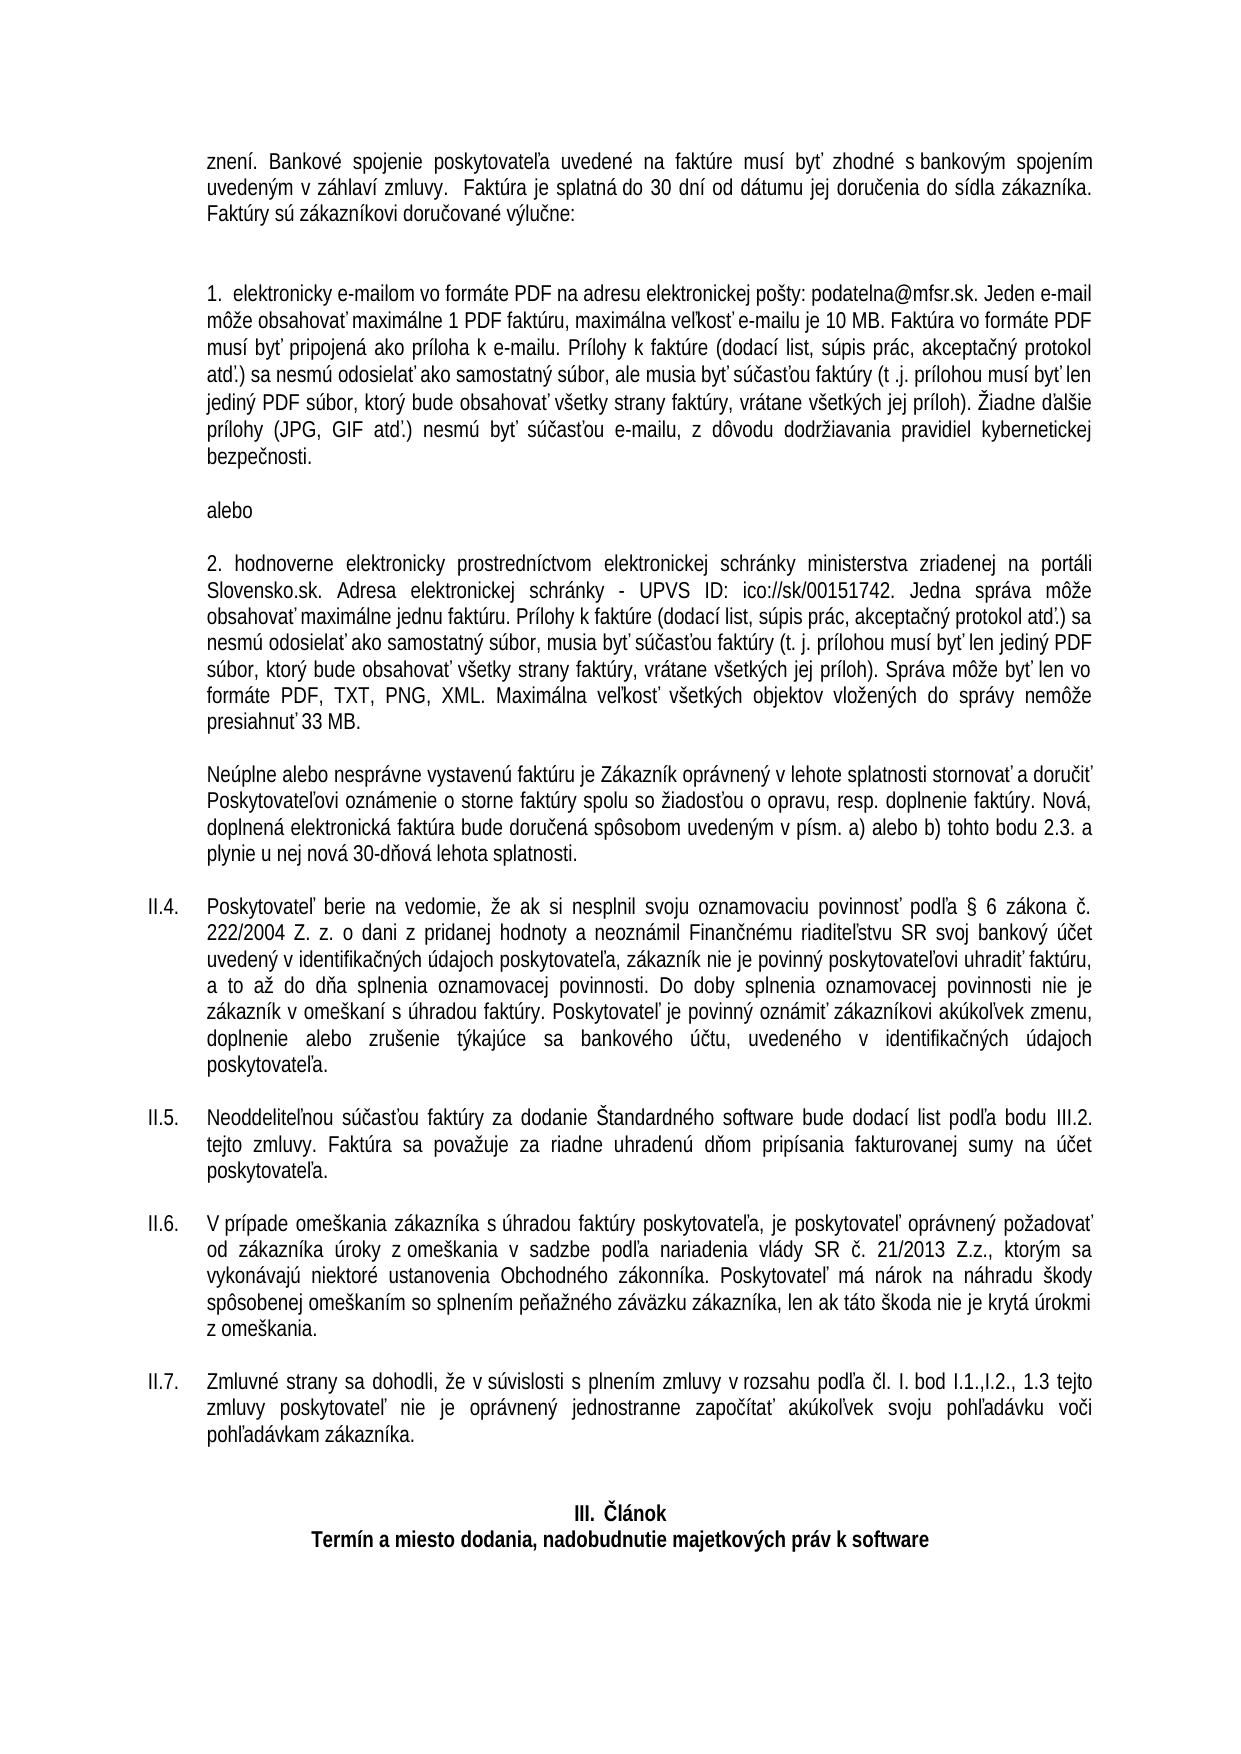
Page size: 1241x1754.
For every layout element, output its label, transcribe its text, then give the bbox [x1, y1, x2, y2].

text Neúplne alebo nesprávne vystavenú faktúru je Zákazník oprávnený v lehote splatnosti stornovať a doručiť Poskytovateľovi oznámenie o storne faktúry spolu so žiadosťou o opravu, resp. doplnenie faktúry. Nová, doplnená elektronická faktúra bude doručená spôsobom uvedeným v písm. a) alebo b) tohto bodu 2.3. a plynie u nej nová 30-dňová lehota splatnosti. [207, 761, 1093, 866]
list Zmluvné strany sa dohodli, že v súvislosti s plnením zmluvy v rozsahu podľa čl. I. bod 1.1.,1.2., 1.3 tejto zmluvy poskytovateľ nie je oprávnený jednostranne započítať akúkoľvek svoju pohľadávku voči pohľadávkam zákazníka. [148, 1368, 1093, 1447]
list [148, 148, 1093, 227]
text 1. elektronicky e-mailom vo formáte PDF na adresu elektronickej pošty: podatelna@mfsr.sk. Jeden e-mail môže obsahovať maximálne 1 PDF faktúru, maximálna veľkosť e-mailu je 10 MB. Faktúra vo formáte PDF musí byť pripojená ako príloha k e-mailu. Prílohy k faktúre (dodací list, súpis prác, akceptačný protokol atď.) sa nesmú odosielať ako samostatný súbor, ale musia byť súčasťou faktúry (t .j. prílohou musí byť len jediný PDF súbor, ktorý bude obsahovať všetky strany faktúry, vrátane všetkých jej príloh). Žiadne ďalšie prílohy (JPG, GIF atď.) nesmú byť súčasťou e-mailu, z dôvodu dodržiavania pravidiel kybernetickej bezpečnosti. [207, 279, 1093, 469]
text Termín a miesto dodania, nadobudnutie majetkových práv k software [148, 1526, 1093, 1552]
list Článok [148, 1500, 1093, 1526]
list alebo [207, 496, 1093, 523]
text 2. hodnoverne elektronicky prostredníctvom elektronickej schránky ministerstva zriadenej na portáli Slovensko.sk. Adresa elektronickej schránky - UPVS ID: ico://sk/00151742. Jedna správa môže obsahovať maximálne jednu faktúru. Prílohy k faktúre (dodací list, súpis prác, akceptačný protokol atď.) sa nesmú odosielať ako samostatný súbor, musia byť súčasťou faktúry (t. j. prílohou musí byť len jediný PDF súbor, ktorý bude obsahovať všetky strany faktúry, vrátane všetkých jej príloh). Správa môže byť len vo formáte PDF, TXT, PNG, XML. Maximálna veľkosť všetkých objektov vložených do správy nemôže presiahnuť 33 MB. [207, 550, 1093, 735]
list V prípade omeškania zákazníka s úhradou faktúry poskytovateľa, je poskytovateľ oprávnený požadovať od zákazníka úroky z omeškania v sadzbe podľa nariadenia vlády SR č. 21/2013 Z.z., ktorým sa vykonávajú niektoré ustanovenia Obchodného zákonníka. Poskytovateľ má nárok na náhradu škody spôsobenej omeškaním so splnením peňažného záväzku zákazníka, len ak táto škoda nie je krytá úrokmi z omeškania. [148, 1210, 1093, 1342]
list Poskytovateľ berie na vedomie, že ak si nesplnil svoju oznamovaciu povinnosť podľa § 6 zákona č. 222/2004 Z. z. o dani z pridanej hodnoty a neoznámil Finančnému riaditeľstvu SR svoj bankový účet uvedený v identifikačných údajoch poskytovateľa, zákazník nie je povinný poskytovateľovi uhradiť faktúru, a to až do dňa splnenia oznamovacej povinnosti. Do doby splnenia oznamovacej povinnosti nie je zákazník v omeškaní s úhradou faktúry. Poskytovateľ je povinný oznámiť zákazníkovi akúkoľvek zmenu, doplnenie alebo zrušenie týkajúce sa bankového účtu, uvedeného v identifikačných údajoch poskytovateľa. [148, 893, 1093, 1077]
list Neoddeliteľnou súčasťou faktúry za dodanie Štandardného software bude dodací list podľa bodu 3.2. tejto zmluvy. Faktúra sa považuje za riadne uhradenú dňom pripísania fakturovanej sumy na účet poskytovateľa. [148, 1104, 1093, 1183]
